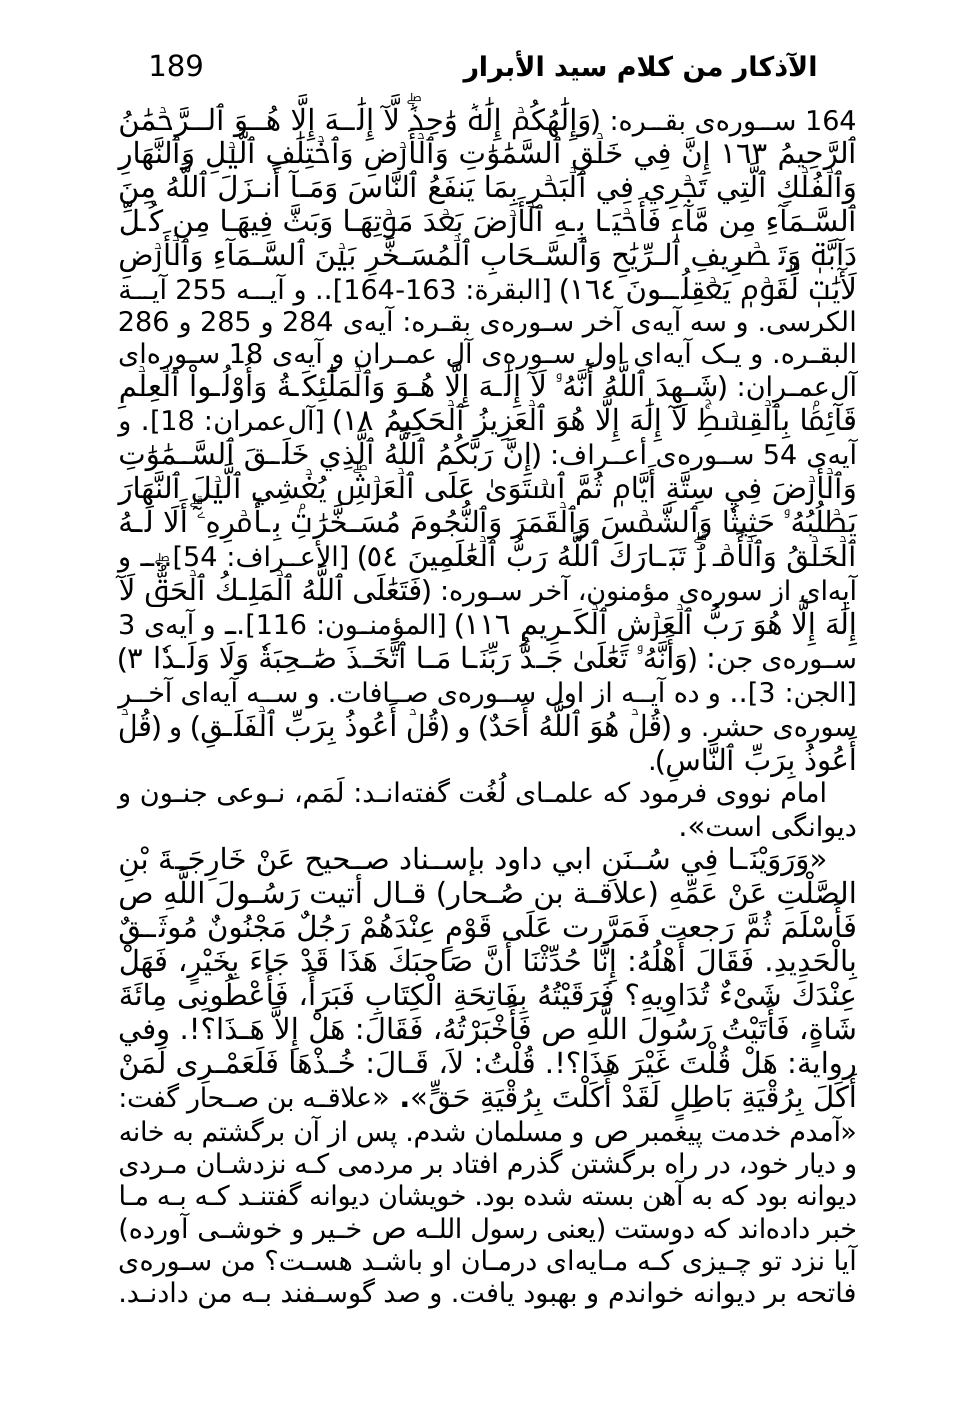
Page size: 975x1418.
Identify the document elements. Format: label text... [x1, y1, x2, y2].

text امام نووی فرمود که علمای لُغُت گفته‌اند: لَمَم، نوعی جنون و دیوانگی است». [118, 777, 857, 843]
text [118, 843, 857, 1309]
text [118, 103, 857, 777]
